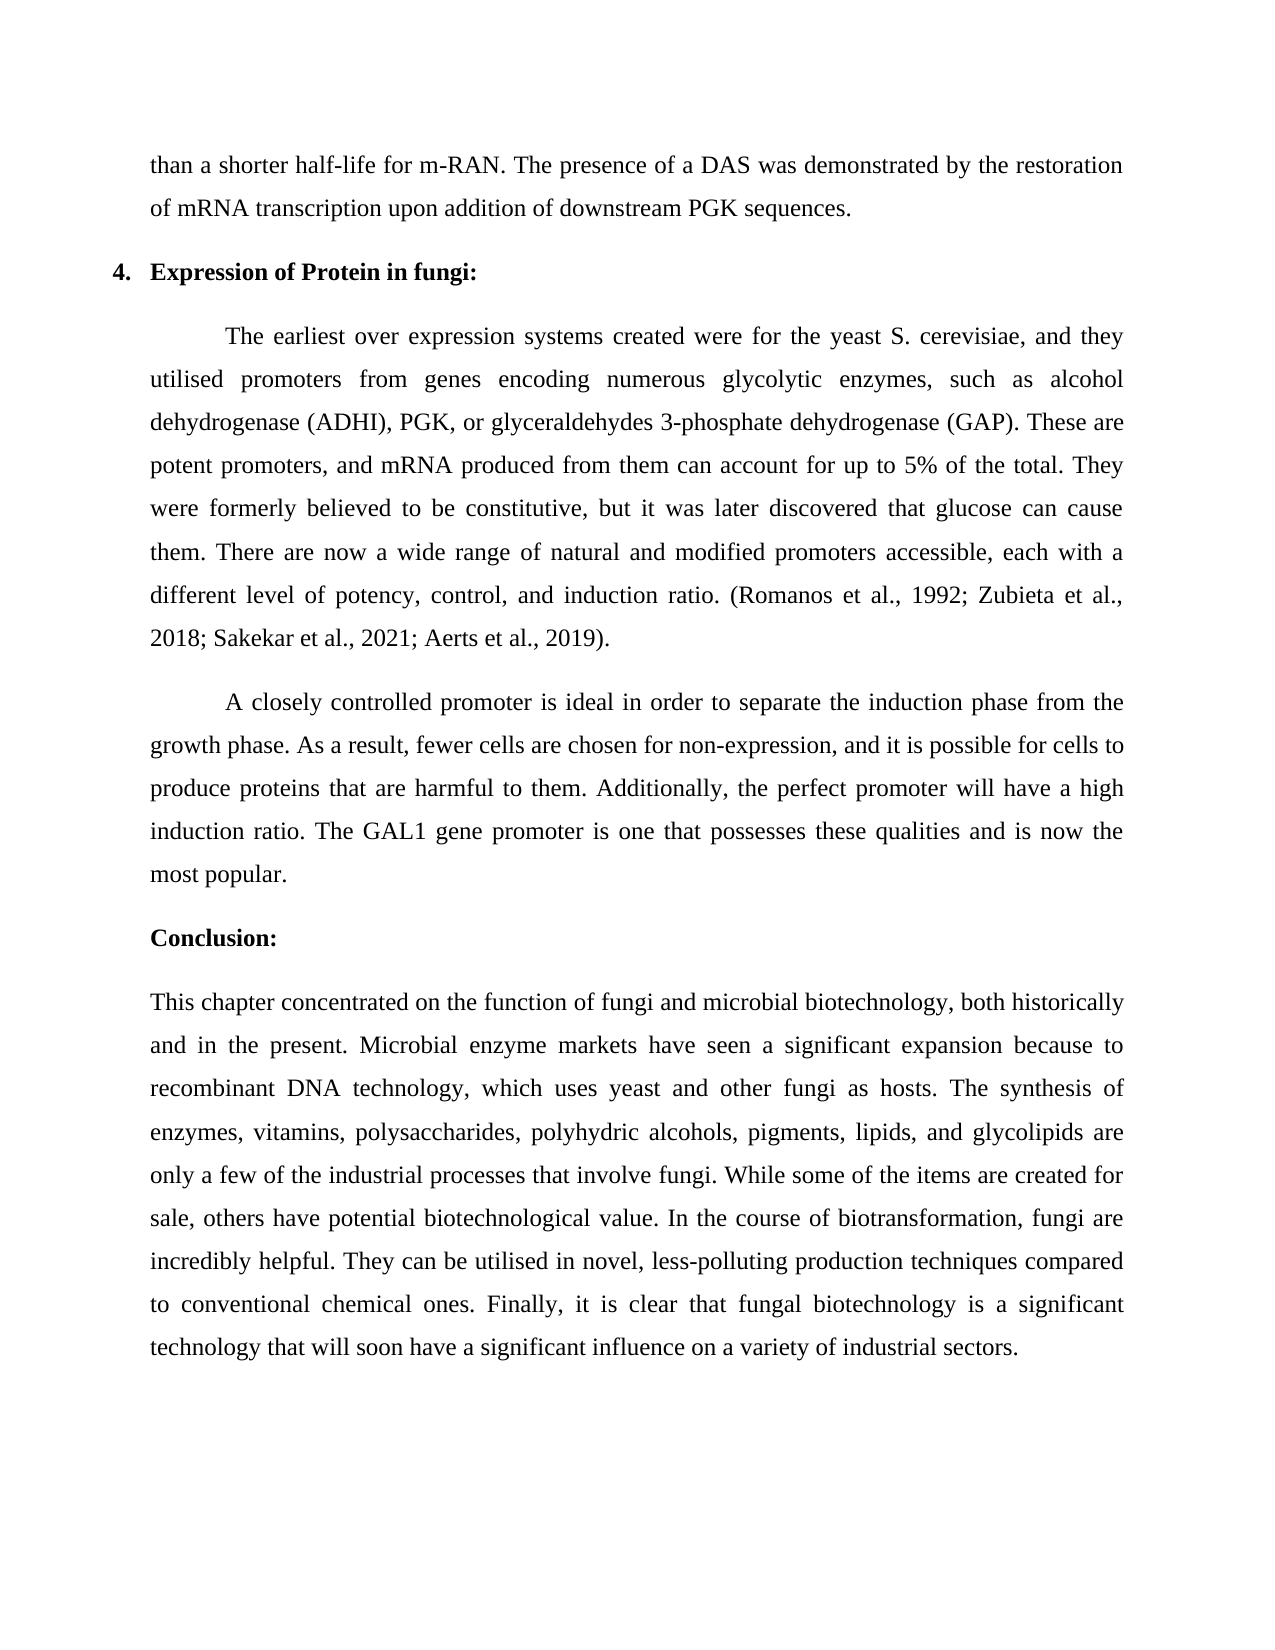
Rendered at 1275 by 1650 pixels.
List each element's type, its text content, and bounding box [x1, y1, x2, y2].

list Expression of Protein in fungi: [112, 257, 1125, 286]
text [150, 150, 1125, 222]
text A closely controlled promoter is ideal in order to separate the induction phase from the growth phase. As a result, fewer cells are chosen for non-expression, and it is possible for cells to produce proteins that are harmful to them. Additionally, the perfect promoter will have a high induction ratio. The GAL1 gene promoter is one that possesses these qualities and is now the most popular. [150, 687, 1125, 888]
text Conclusion: [150, 923, 1125, 952]
text This chapter concentrated on the function of fungi and microbial biotechnology, both historically and in the present. Microbial enzyme markets have seen a significant expansion because to recombinant DNA technology, which uses yeast and other fungi as hosts. The synthesis of enzymes, vitamins, polysaccharides, polyhydric alcohols, pigments, lipids, and glycolipids are only a few of the industrial processes that involve fungi. While some of the items are created for sale, others have potential biotechnological value. In the course of biotransformation, fungi are incredibly helpful. They can be utilised in novel, less-polluting production techniques compared to conventional chemical ones. Finally, it is clear that fungal biotechnology is a significant technology that will soon have a significant influence on a variety of industrial sectors. [150, 987, 1125, 1361]
text The earliest over expression systems created were for the yeast S. cerevisiae, and they utilised promoters from genes encoding numerous glycolytic enzymes, such as alcohol dehydrogenase (ADHI), PGK, or glyceraldehydes 3-phosphate dehydrogenase (GAP). These are potent promoters, and mRNA produced from them can account for up to 5% of the total. They were formerly believed to be constitutive, but it was later discovered that glucose can cause them. There are now a wide range of natural and modified promoters accessible, each with a different level of potency, control, and induction ratio. (Romanos et al., 1992; Zubieta et al., 2018; Sakekar et al., 2021; Aerts et al., 2019). [150, 321, 1125, 652]
